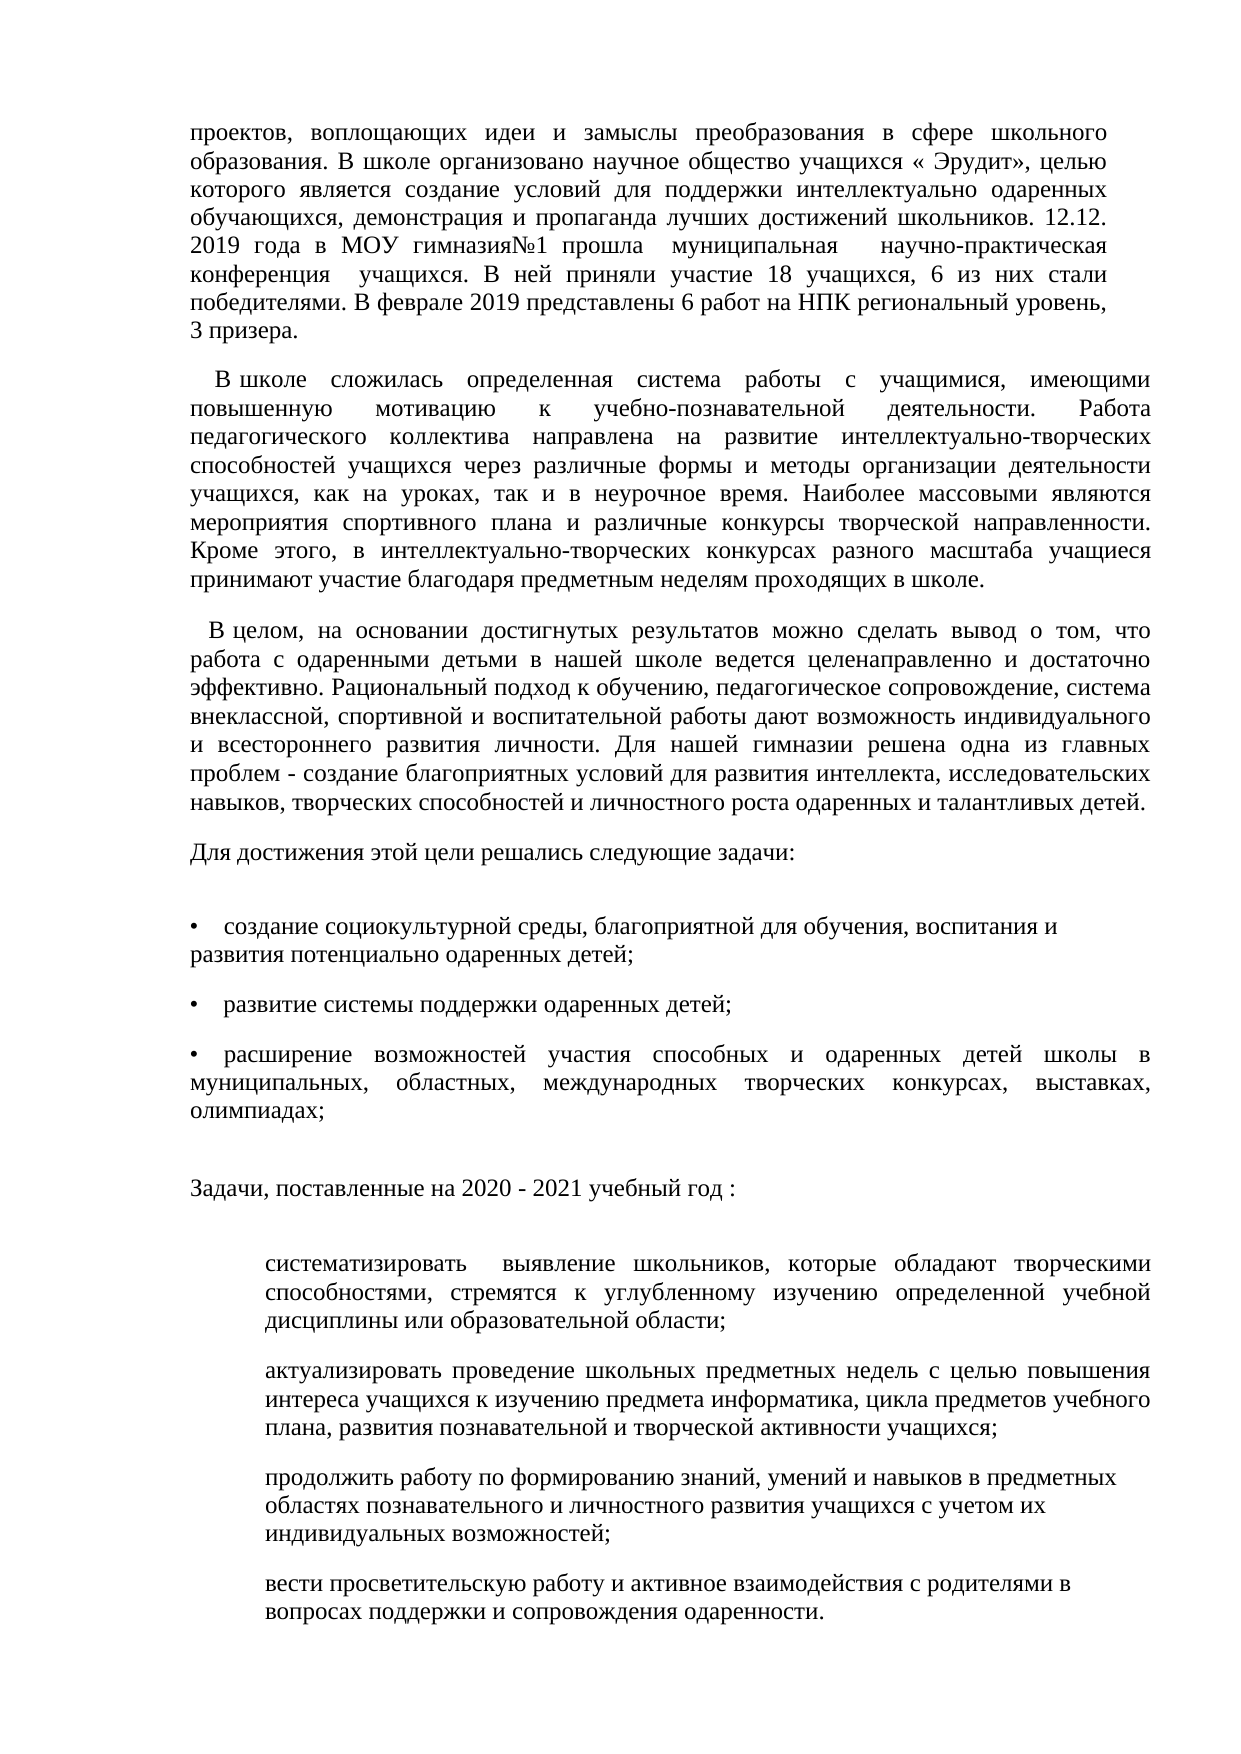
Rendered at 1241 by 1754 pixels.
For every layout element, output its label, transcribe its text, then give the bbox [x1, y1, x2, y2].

list школе сложилась определенная система работы с учащимися, имеющими повышенную мотивацию к учебно-познавательной деятельности. Работа педагогического коллектива направлена на развитие интеллектуально-творческих способностей учащихся через различные формы и методы организации деятельности учащихся, как на уроках, так и в неурочное время. Наиболее массовыми являются мероприятия спортивного плана и различные конкурсы творческой направленности. Кроме этого, в интеллектуально-творческих конкурсах разного масштаба учащиеся принимают участие благодаря предметным неделям проходящих в школе. [190, 365, 1152, 593]
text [190, 118, 1108, 344]
list создание социокультурной среды, благоприятной для обучения, воспитания и развития потенциально одаренных детей; [189, 912, 1152, 968]
list вести просветительскую работу и активное взаимодействия с родителями в вопросах поддержки и сопровождения одаренности. [227, 1569, 1152, 1624]
text Задачи, поставленные на 2020 - 2021 учебный год : [190, 1173, 1152, 1202]
list расширение возможностей участия способных и одаренных детей школы в муниципальных, областных, международных творческих конкурсах, выставках, олимпиадах; [189, 1040, 1152, 1124]
list целом, на основании достигнутых результатов можно сделать вывод о том, что работа с одаренными детьми в нашей школе ведется целенаправленно и достаточно эффективно. Рациональный подход к обучению, педагогическое сопровождение, система внеклассной, спортивной и воспитательной работы дают возможность индивидуального и всестороннего развития личности. Для нашей гимназии решена одна из главных проблем - создание благоприятных условий для развития интеллекта, исследовательских навыков, творческих способностей и личностного роста одаренных и талантливых детей. [190, 616, 1152, 815]
list развитие системы поддержки одаренных детей; [189, 989, 1152, 1018]
list актуализировать проведение школьных предметных недель с целью повышения интереса учащихся к изучению предмета информатика, цикла предметов учебного плана, развития познавательной и творческой активности учащихся; [227, 1356, 1152, 1441]
text Для достижения этой цели решались следующие задачи: [190, 837, 1152, 865]
list продолжить работу по формированию знаний, умений и навыков в предметных областях познавательного и личностного развития учащихся с учетом их индивидуальных возможностей; [227, 1463, 1149, 1547]
list систематизировать выявление школьников, которые обладают творческими способностями, стремятся к углубленному изучению определенной учебной дисциплины или образовательной области; [227, 1249, 1152, 1334]
